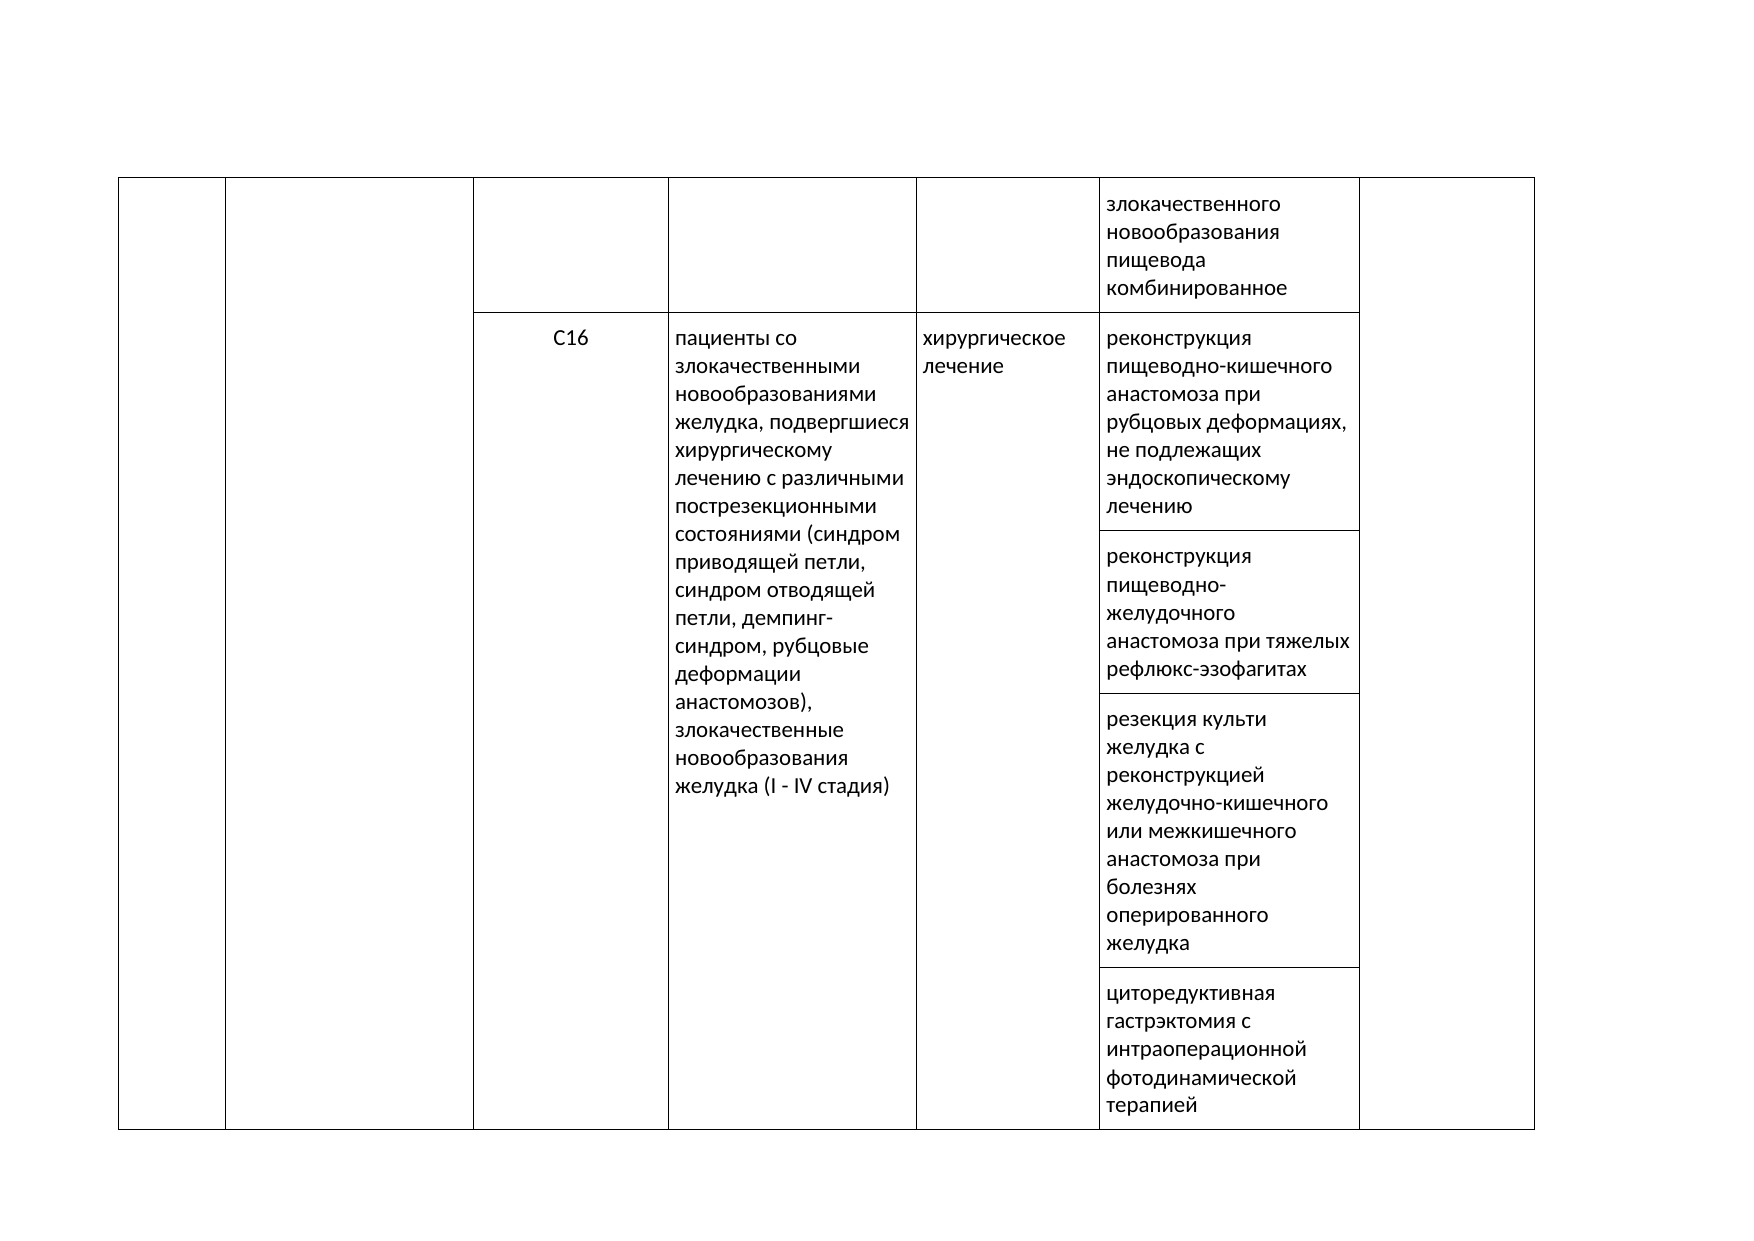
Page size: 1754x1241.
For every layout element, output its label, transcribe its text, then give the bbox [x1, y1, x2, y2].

table_cell реконструкция пищеводно-кишечного анастомоза при рубцовых деформациях, не подлежащих эндоскопическому лечению [1100, 313, 1359, 530]
table_cell хирургическое лечение [917, 313, 1099, 1129]
table_cell C16 [474, 313, 668, 1129]
table_cell пациенты со злокачественными новообразованиями желудка, подвергшиеся хирургическому лечению с различными пострезекционными состояниями (синдром приводящей петли, синдром отводящей петли, демпинг-синдром, рубцовые деформации анастомозов), злокачественные новообразования желудка (I - IV стадия) [669, 313, 916, 1129]
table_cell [1100, 178, 1359, 312]
table_cell реконструкция пищеводно-желудочного анастомоза при тяжелых рефлюкс-эзофагитах [1100, 531, 1359, 692]
table_cell циторедуктивная гастрэктомия с интраоперационной фотодинамической терапией [1100, 968, 1359, 1129]
table_cell резекция культи желудка с реконструкцией желудочно-кишечного или межкишечного анастомоза при болезнях оперированного желудка [1100, 694, 1359, 967]
